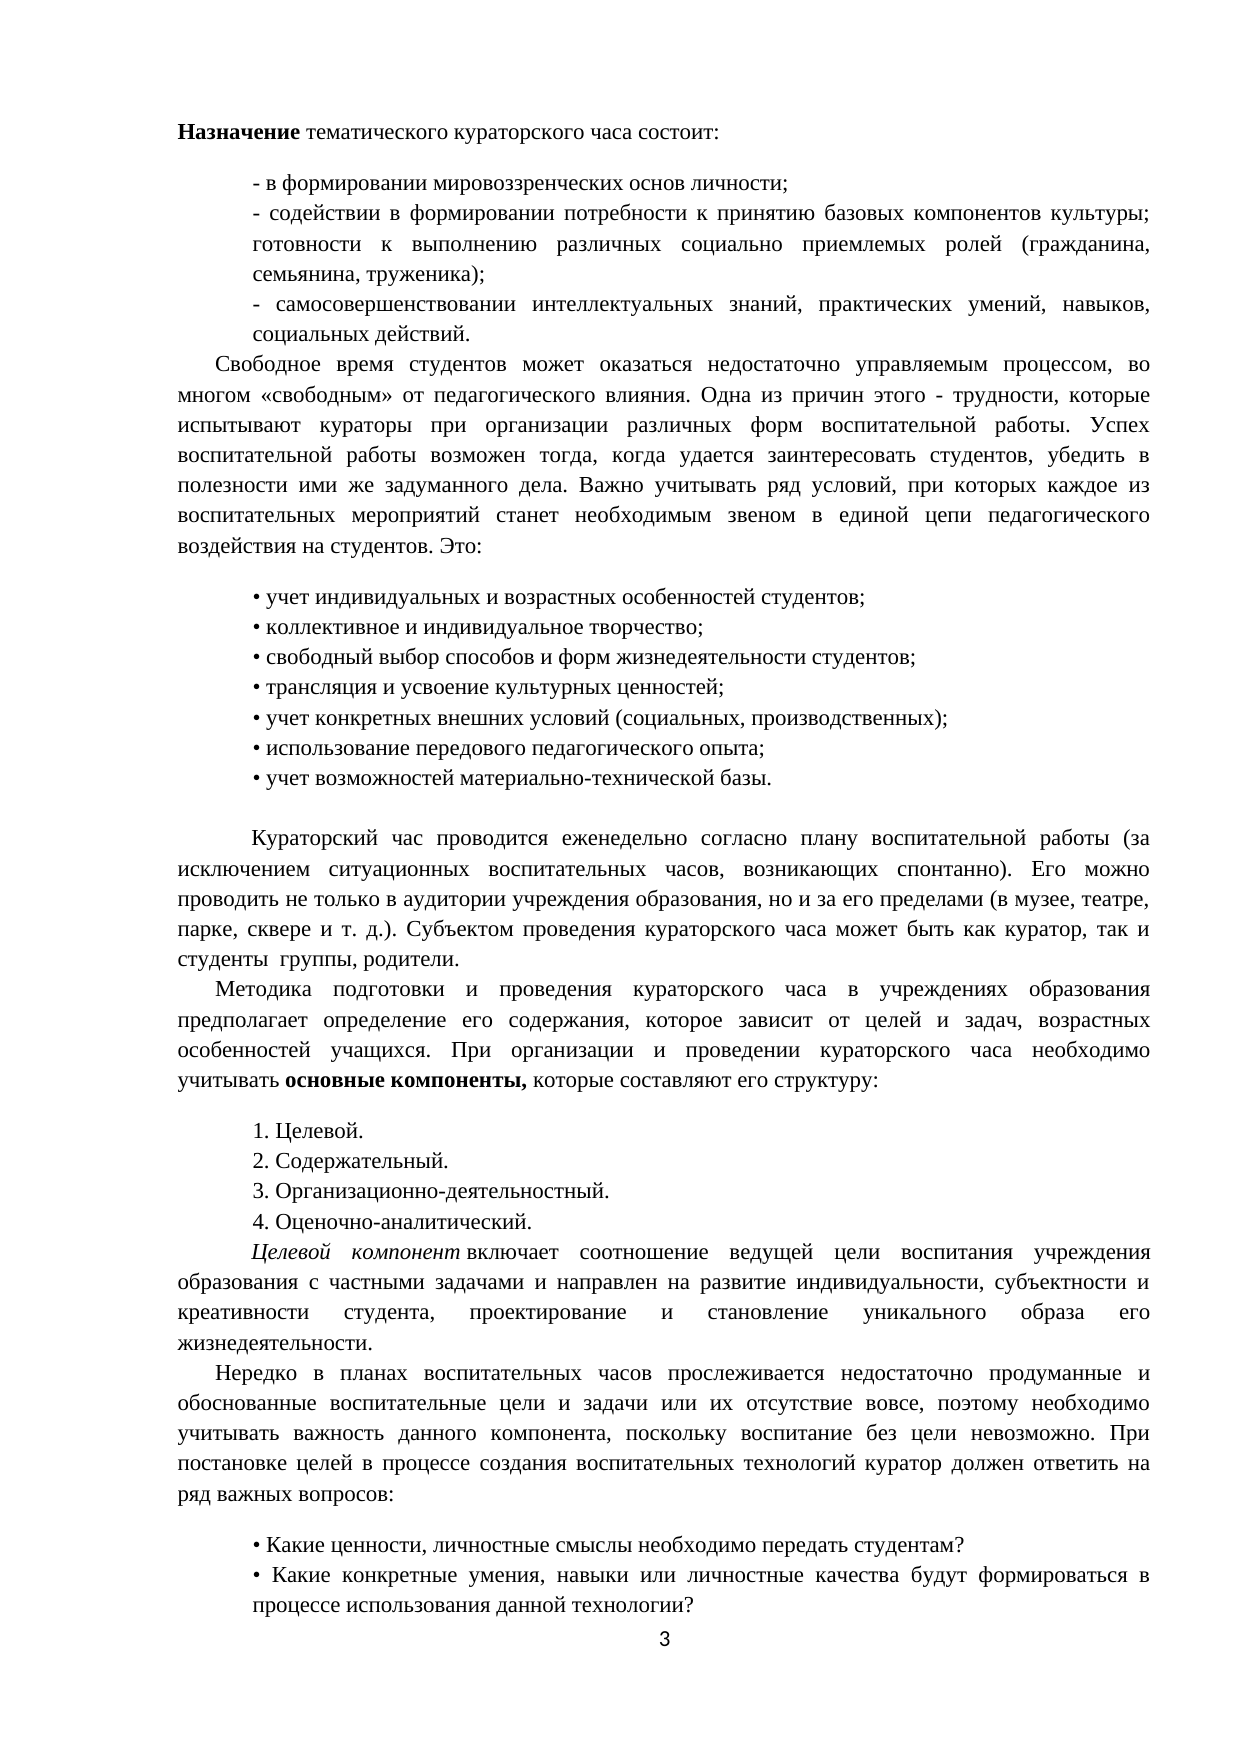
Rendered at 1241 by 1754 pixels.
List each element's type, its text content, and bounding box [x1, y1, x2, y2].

text Кураторский час проводится еженедельно согласно плану воспитательной работы (за исключением ситуационных воспитательных часов, возникающих спонтанно). Его можно проводить не только в аудитории учреждения образования, но и за его пределами (в музее, театре, парке, сквере и т. д.). Субъектом проведения кураторского часа может быть как куратор, так и студенты группы, родители. [177, 824, 1152, 972]
text • трансляция и усвоение культурных ценностей; [252, 673, 1152, 700]
text - самосовершенствовании интеллектуальных знаний, практических умений, навыков, социальных действий. [252, 290, 1152, 347]
text • учет конкретных внешних условий (социальных, производственных); [252, 703, 1152, 730]
text 3. Организационно-деятельностный. [252, 1177, 1152, 1204]
text Назначение тематического кураторского часа состоит: [177, 118, 1152, 144]
text 2. Содержательный. [252, 1147, 1152, 1174]
text • Какие ценности, личностные смыслы необходимо передать студентам? [252, 1531, 1152, 1557]
text 4. Оценочно-аналитический. [252, 1208, 1152, 1234]
text Свободное время студентов может оказаться недостаточно управляемым процессом, во многом «свободным» от педагогического влияния. Одна из причин этого - трудности, которые испытывают кураторы при организации различных форм воспитательной работы. Успех воспитательной работы возможен тогда, когда удается заинтересовать студентов, убедить в полезности ими же задуманного дела. Важно учитывать ряд условий, при которых каждое из воспитательных мероприятий станет необходимым звеном в единой цепи педагогического воздействия на студентов. Это: [177, 350, 1152, 558]
text • свободный выбор способов и форм жизнедеятельности студентов; [252, 643, 1152, 669]
text - в формировании мировоззренческих основ личности; [252, 169, 1152, 196]
text • использование передового педагогического опыта; [252, 734, 1152, 760]
text Нередко в планах воспитательных часов прослеживается недостаточно продуманные и обоснованные воспитательные цели и задачи или их отсутствие вовсе, поэтому необходимо учитывать важность данного компонента, поскольку воспитание без цели невозможно. При постановке целей в процессе создания воспитательных технологий куратор должен ответить на ряд важных вопросов: [177, 1359, 1152, 1506]
text - содействии в формировании потребности к принятию базовых компонентов культуры; готовности к выполнению различных социально приемлемых ролей (гражданина, семьянина, труженика); [252, 199, 1152, 286]
text Целевой компонент включает соотношение ведущей цели воспитания учреждения образования с частными задачами и направлен на развитие индивидуальности, субъектности и креативности студента, проектирование и становление уникального образа его жизнедеятельности. [177, 1238, 1152, 1355]
text 1. Целевой. [252, 1117, 1152, 1143]
text • учет индивидуальных и возрастных особенностей студентов; [252, 583, 1152, 609]
text • учет возможностей материально-технической базы. [252, 764, 1152, 790]
text • Какие конкретные умения, навыки или личностные качества будут формироваться в процессе использования данной технологии? [252, 1561, 1152, 1617]
text Методика подготовки и проведения кураторского часа в учреждениях образования предполагает определение его содержания, которое зависит от целей и задач, возрастных особенностей учащихся. При организации и проведении кураторского часа необходимо учитывать основные компоненты, которые составляют его структуру: [177, 975, 1152, 1092]
text • коллективное и индивидуальное творчество; [252, 613, 1152, 639]
